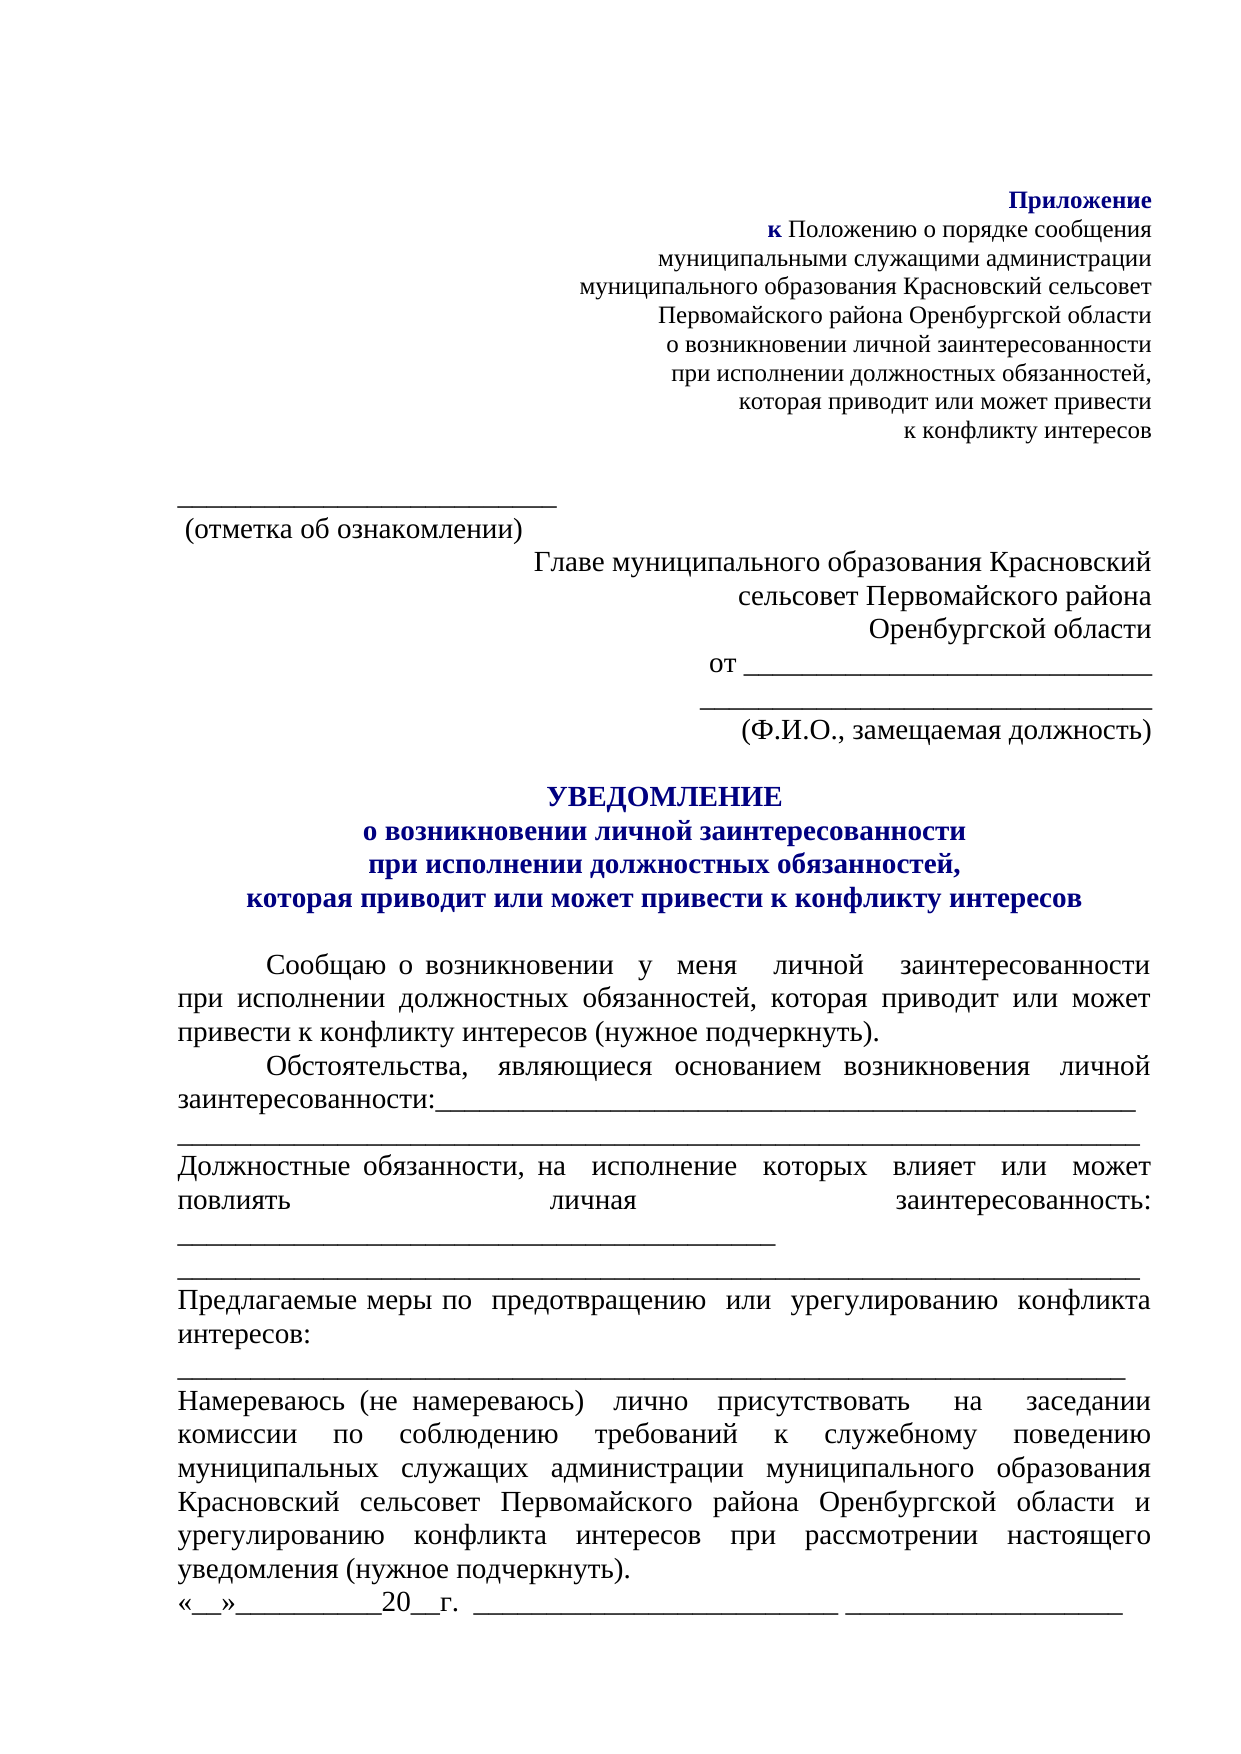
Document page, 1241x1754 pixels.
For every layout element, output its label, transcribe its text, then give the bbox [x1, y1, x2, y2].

text __________________________________________________________________ [177, 1115, 1152, 1148]
text при исполнении должностных обязанностей, [177, 358, 1152, 386]
text о возникновении личной заинтересованности [177, 813, 1152, 846]
text Обстоятельства, являющиеся основанием возникновения личной заинтересованности:________________________________________________ [177, 1048, 1152, 1115]
text к Положению о порядке сообщения [177, 214, 1152, 243]
text __________________________ [177, 477, 1152, 511]
text Приложение [177, 185, 1152, 214]
text которая приводит или может привести [177, 386, 1152, 415]
text от ____________________________ [177, 645, 1152, 679]
text УВЕДОМЛЕНИЕ [177, 779, 1152, 813]
text к конфликту интересов [177, 415, 1152, 444]
text которая приводит или может привести к конфликту интересов [177, 880, 1152, 913]
text муниципальными служащими администрации [177, 243, 1152, 271]
text _______________________________ [177, 679, 1152, 712]
text «__»__________20__г. _________________________ ___________________ [177, 1584, 1152, 1618]
text Намереваюсь (не намереваюсь) лично присутствовать на заседании комиссии по соблюдению требований к служебному поведению муниципальных служащих администрации муниципального образования Красновский сельсовет Первомайского района Оренбургской области и урегулированию конфликта интересов при рассмотрении настоящего уведомления (нужное подчеркнуть). [177, 1383, 1152, 1584]
text __________________________________________________________________ [177, 1249, 1152, 1282]
text Главе муниципального образования Красновский сельсовет Первомайского района [177, 544, 1152, 612]
text (Ф.И.О., замещаемая должность) [177, 712, 1152, 746]
text Первомайского района Оренбургской области [177, 300, 1152, 329]
text при исполнении должностных обязанностей, [177, 846, 1152, 880]
text (отметка об ознакомлении) [177, 511, 1152, 544]
text Должностные обязанности, на исполнение которых влияет или может повлиять личная заинтересованность: _________________________________________ [177, 1148, 1152, 1249]
text Оренбургской области [177, 612, 1152, 645]
text о возникновении личной заинтересованности [177, 329, 1152, 358]
text Сообщаю о возникновении у меня личной заинтересованности при исполнении должностных обязанностей, которая приводит или может привести к конфликту интересов (нужное подчеркнуть). [177, 947, 1152, 1048]
text Предлагаемые меры по предотвращению или урегулированию конфликта интересов: _________________________________________________________________ [177, 1282, 1152, 1383]
text муниципального образования Красновский сельсовет [177, 271, 1152, 300]
